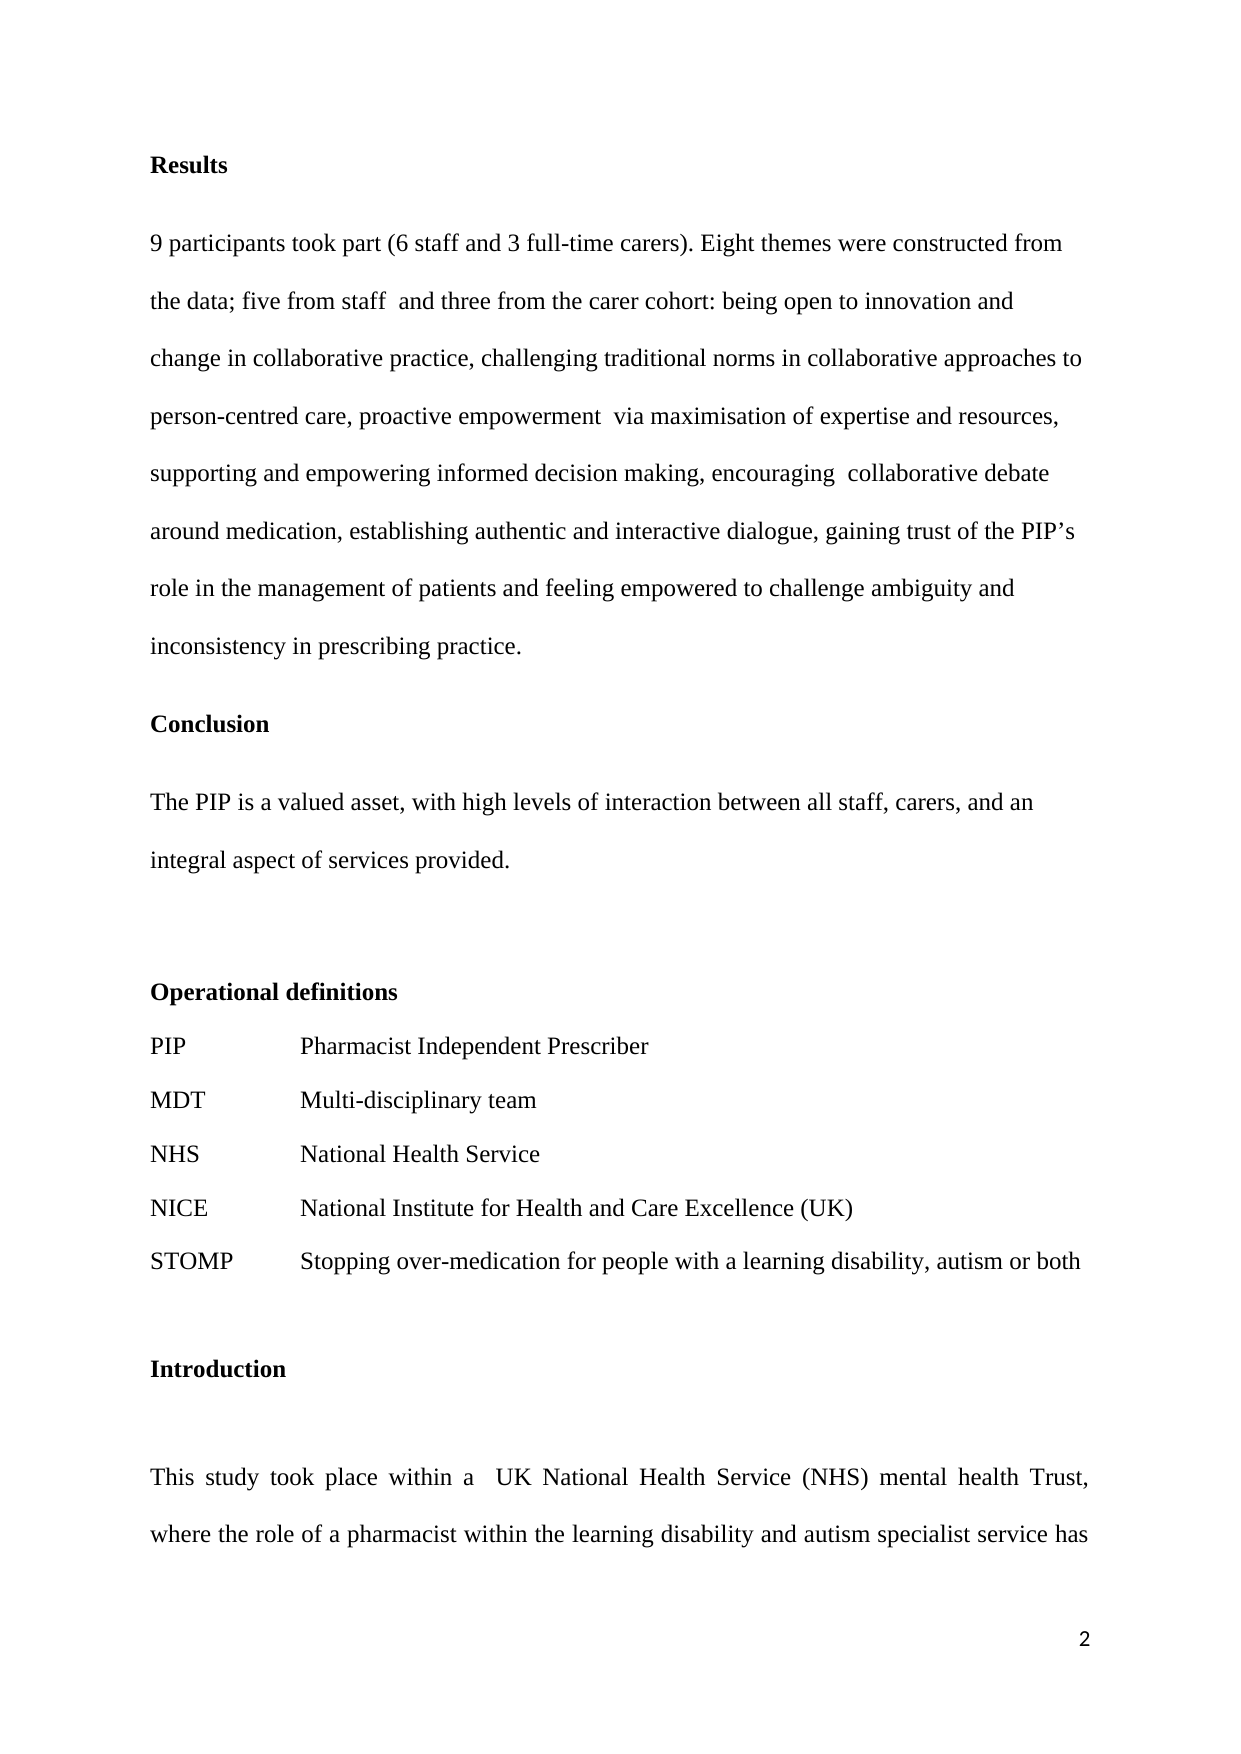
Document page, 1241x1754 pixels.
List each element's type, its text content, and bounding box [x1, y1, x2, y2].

text MDT Multi-disciplinary team [150, 1085, 1090, 1114]
text Conclusion [150, 709, 1090, 738]
text Operational definitions [150, 977, 1090, 1006]
text NICE National Institute for Health and Care Excellence (UK) [150, 1193, 1090, 1221]
text STOMP Stopping over-medication for people with a learning disability, autism or both [150, 1246, 1090, 1275]
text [150, 1462, 1090, 1548]
text 9 participants took part (6 staff and 3 full-time carers). Eight themes were constructed from the data; five from staff and three from the carer cohort: being open to innovation and change in collaborative practice, challenging traditional norms in collaborative approaches to person-centred care, proactive empowerment via maximisation of expertise and resources, supporting and empowering informed decision making, encouraging collaborative debate around medication, establishing authentic and interactive dialogue, gaining trust of the PIP’s role in the management of patients and feeling empowered to challenge ambiguity and inconsistency in prescribing practice. [150, 228, 1090, 659]
text PIP Pharmacist Independent Prescriber [150, 1031, 1090, 1060]
text Results [150, 150, 1090, 179]
text Introduction [150, 1354, 1090, 1383]
text NHS National Health Service [150, 1139, 1090, 1167]
text The PIP is a valued asset, with high levels of interaction between all staff, carers, and an integral aspect of services provided. [150, 787, 1090, 874]
